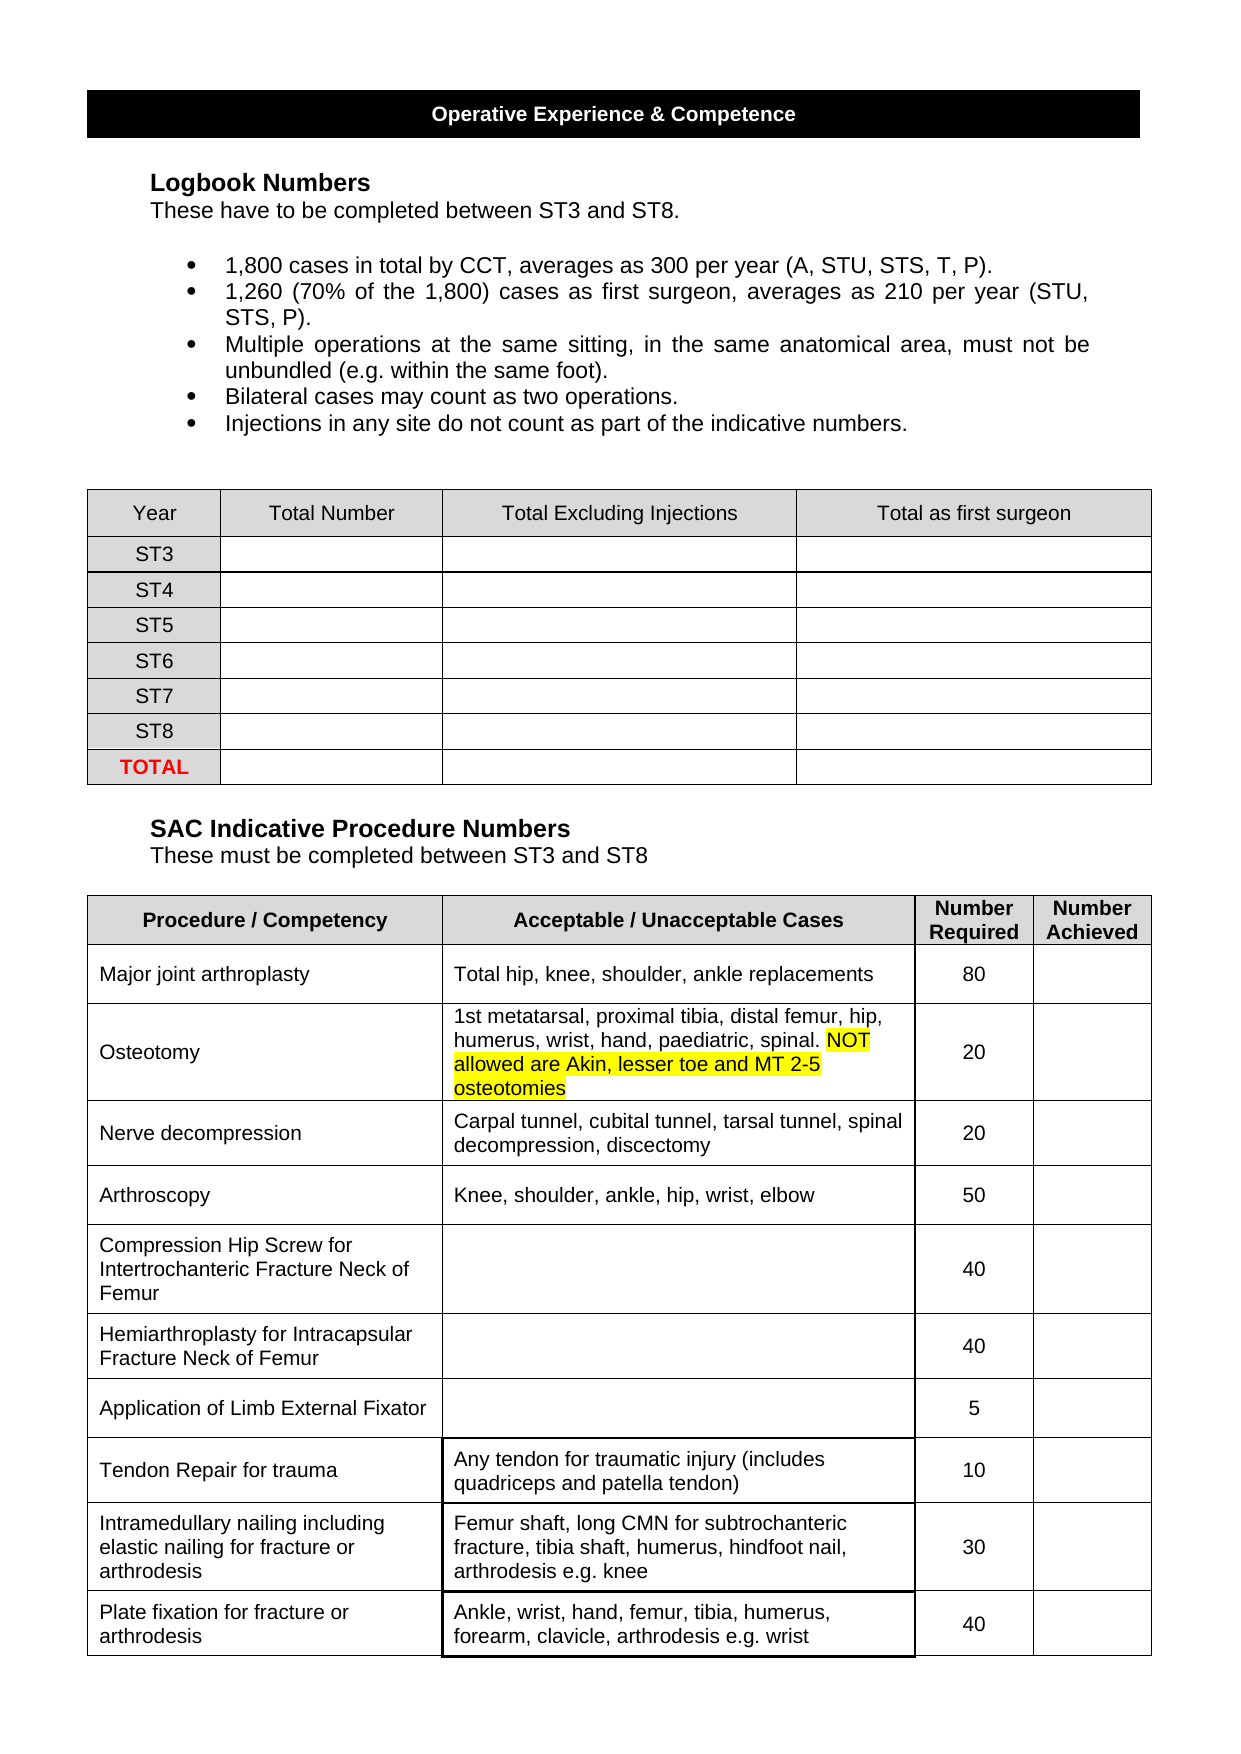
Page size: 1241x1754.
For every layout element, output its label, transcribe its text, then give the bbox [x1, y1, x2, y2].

table_cell 10 [916, 1438, 1033, 1502]
table_header Number Achieved [1034, 896, 1151, 944]
table_cell ST6 [88, 643, 220, 678]
table_cell 40 [916, 1314, 1033, 1378]
table_cell [1034, 1166, 1151, 1224]
table_cell 40 [916, 1591, 1033, 1655]
table_cell [221, 537, 442, 571]
table_header Operative Experience & Competence [88, 91, 1139, 137]
list Injections in any site do not count as part of the indicative numbers. [187, 410, 1090, 436]
table_cell [797, 643, 1151, 678]
table_cell [221, 573, 442, 607]
list 1,260 (70% of the 1,800) cases as first surgeon, averages as 210 per year (STU, STS, P). [187, 278, 1090, 331]
table_cell Osteotomy [88, 1004, 442, 1100]
table_cell 30 [916, 1503, 1033, 1590]
table_cell Major joint arthroplasty [88, 945, 442, 1003]
table_cell ST3 [88, 537, 220, 571]
table_header Total Excluding Injections [443, 490, 796, 536]
table_header Acceptable / Unacceptable Cases [443, 896, 914, 944]
table_cell [797, 537, 1151, 571]
table_cell [221, 714, 442, 748]
table_cell Ankle, wrist, hand, femur, tibia, humerus, forearm, clavicle, arthrodesis e.g. wrist [444, 1593, 914, 1655]
table_cell Any tendon for traumatic injury (includes quadriceps and patella tendon) [444, 1439, 914, 1502]
table_header Number Required [916, 896, 1033, 944]
table_cell [443, 1314, 914, 1378]
table_cell 5 [916, 1379, 1033, 1437]
table_cell Arthroscopy [88, 1166, 442, 1224]
table_cell Knee, shoulder, ankle, hip, wrist, elbow [443, 1166, 914, 1224]
text These have to be completed between ST3 and ST8. [150, 197, 1090, 223]
table_cell [1034, 945, 1151, 1003]
table_cell [797, 714, 1151, 748]
text SAC Indicative Procedure Numbers [150, 814, 1090, 842]
table_cell TOTAL [88, 750, 220, 784]
text Logbook Numbers [150, 168, 1090, 197]
table_cell [443, 679, 796, 713]
table_cell [443, 643, 796, 678]
list 1,800 cases in total by CCT, averages as 300 per year (A, STU, STS, T, P). [187, 252, 1090, 278]
table_cell [443, 608, 796, 642]
table_cell [221, 608, 442, 642]
table_cell 50 [916, 1166, 1033, 1224]
table_cell 20 [916, 1004, 1033, 1100]
table_cell [1034, 1379, 1151, 1437]
table_cell 40 [916, 1225, 1033, 1313]
table_cell ST7 [88, 679, 220, 713]
table_header Total as first surgeon [797, 490, 1151, 536]
table_cell Total hip, knee, shoulder, ankle replacements [443, 945, 914, 1003]
table_cell [1034, 1314, 1151, 1378]
table_cell Nerve decompression [88, 1101, 442, 1165]
table_cell [1034, 1591, 1151, 1655]
table_cell ST8 [88, 714, 220, 748]
table_cell [797, 608, 1151, 642]
table_cell [1034, 1004, 1151, 1100]
table_cell [797, 573, 1151, 607]
table_cell [1034, 1438, 1151, 1502]
table_cell 1st metatarsal, proximal tibia, distal femur, hip, humerus, wrist, hand, paediatric, spinal. NOT allowed are Akin, lesser toe and MT 2-5 osteotomies [443, 1004, 914, 1100]
table_cell [221, 679, 442, 713]
table_cell Tendon Repair for trauma [88, 1438, 441, 1502]
table_cell Compression Hip Screw for Intertrochanteric Fracture Neck of Femur [88, 1225, 442, 1313]
table_cell ST5 [88, 608, 220, 642]
table_cell [443, 750, 796, 784]
table_cell Plate fixation for fracture or arthrodesis [88, 1591, 441, 1655]
table_cell [443, 714, 796, 748]
table_cell Application of Limb External Fixator [88, 1379, 442, 1437]
table_cell [797, 750, 1151, 784]
table_cell Carpal tunnel, cubital tunnel, tarsal tunnel, spinal decompression, discectomy [443, 1101, 914, 1165]
table_cell ST4 [88, 573, 220, 607]
table_cell [443, 1379, 914, 1437]
table_cell Hemiarthroplasty for Intracapsular Fracture Neck of Femur [88, 1314, 442, 1378]
list Multiple operations at the same sitting, in the same anatomical area, must not be unbundled (e.g. within the same foot). [187, 331, 1090, 383]
table_cell [1034, 1225, 1151, 1313]
table_header Total Number [221, 490, 442, 536]
table_cell Intramedullary nailing including elastic nailing for fracture or arthrodesis [88, 1503, 441, 1590]
table_cell [221, 643, 442, 678]
table_cell 80 [916, 945, 1033, 1003]
table_cell [221, 750, 442, 784]
table_cell [443, 1225, 914, 1313]
table_cell Femur shaft, long CMN for subtrochanteric fracture, tibia shaft, humerus, hindfoot nail, arthrodesis e.g. knee [444, 1504, 914, 1590]
list Bilateral cases may count as two operations. [187, 383, 1090, 410]
table_cell [443, 537, 796, 571]
table_header Year [88, 490, 220, 536]
table_cell [1034, 1503, 1151, 1590]
table_cell 20 [916, 1101, 1033, 1165]
table_cell [443, 573, 796, 607]
table_header Procedure / Competency [88, 896, 442, 944]
table_cell [797, 679, 1151, 713]
table_cell [1034, 1101, 1151, 1165]
text These must be completed between ST3 and ST8 [150, 842, 1090, 869]
